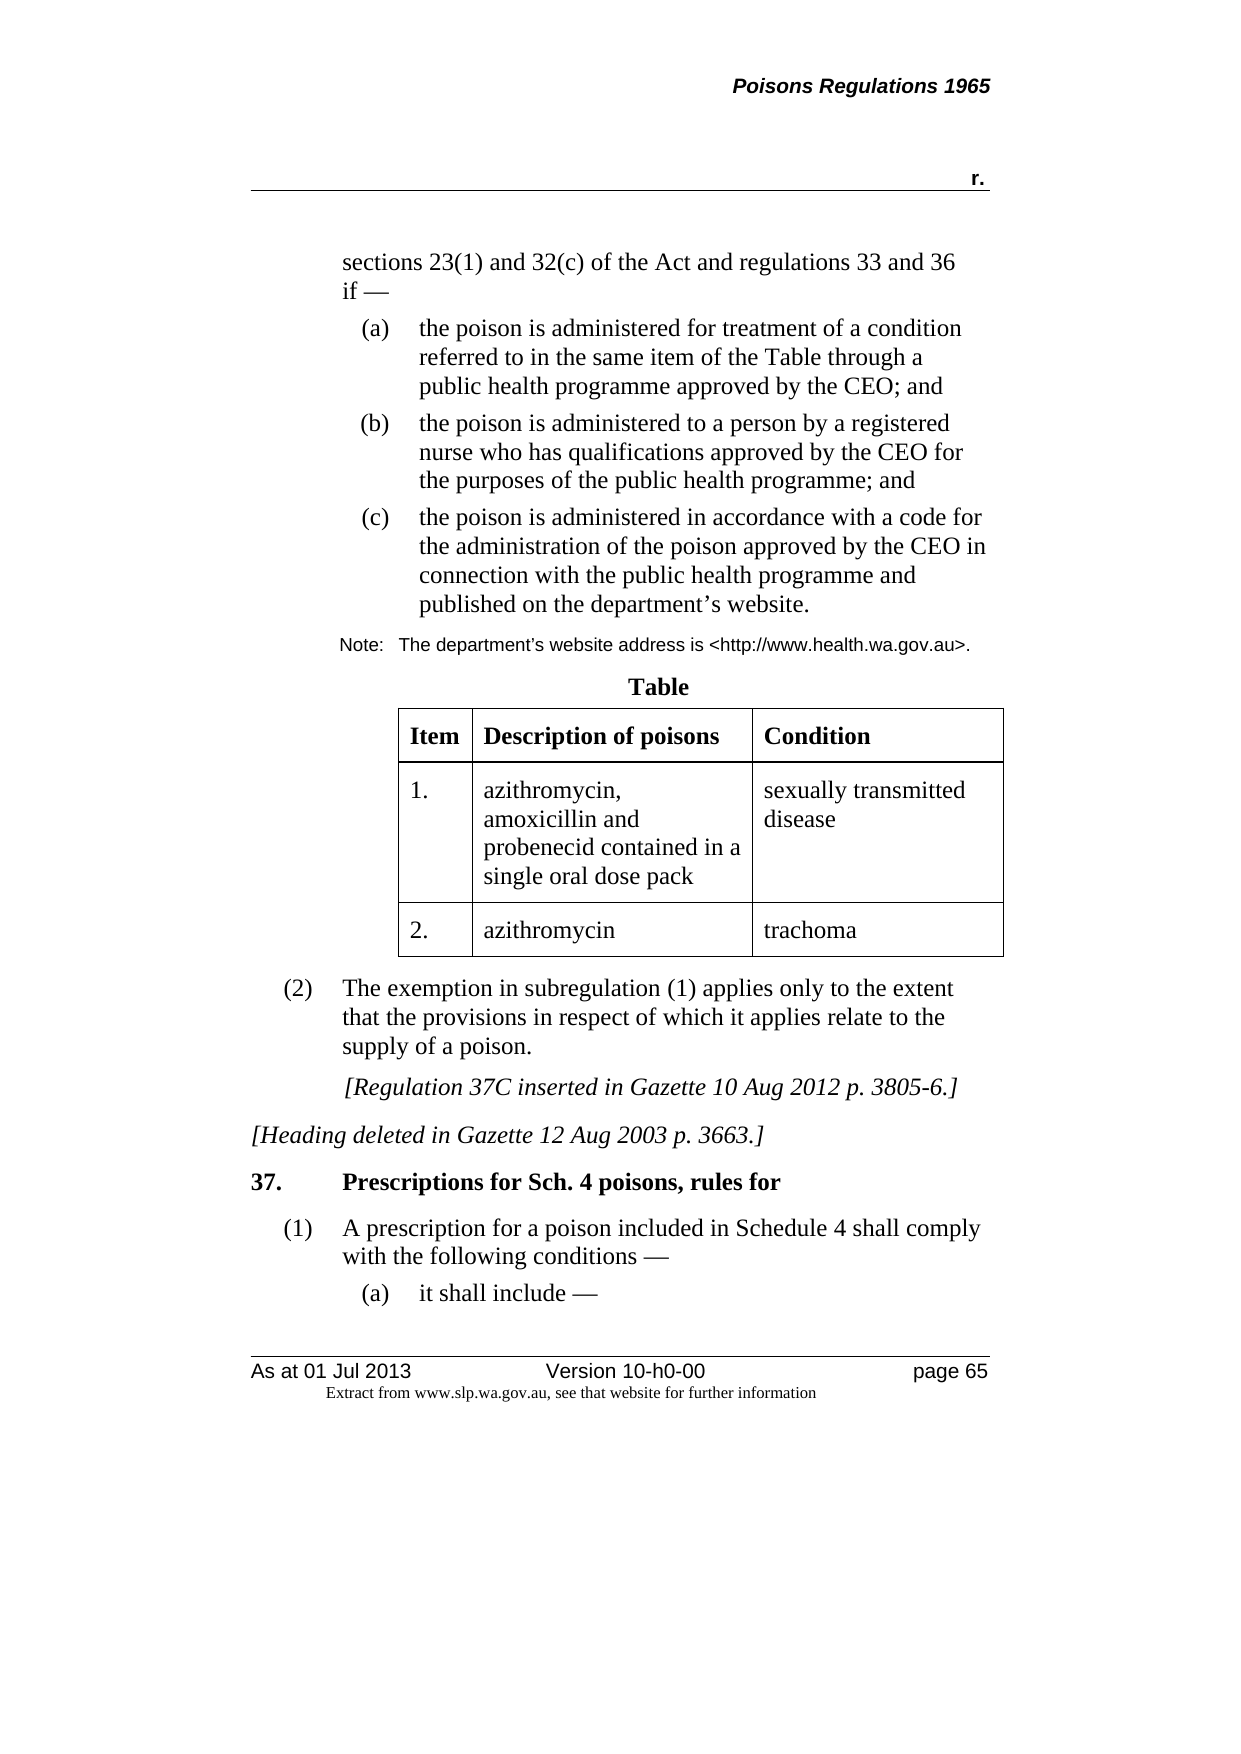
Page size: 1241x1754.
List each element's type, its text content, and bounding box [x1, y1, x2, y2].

text Note: The department’s website address is <http://www.health.wa.gov.au>. [251, 634, 990, 656]
subtitle Table [342, 672, 975, 701]
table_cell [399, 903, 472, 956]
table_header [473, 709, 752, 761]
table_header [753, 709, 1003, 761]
text (b) the poison is administered to a person by a registered nurse who has qualifications approved by the CEO for the purposes of the public health programme; and [251, 408, 990, 494]
text (2) The exemption in subregulation (1) applies only to the extent that the provisions in respect of which it applies relate to the supply of a poison. [251, 973, 990, 1060]
text [Regulation 37C inserted in Gazette 10 Aug 2012 p. 3805-6.] [251, 1072, 990, 1101]
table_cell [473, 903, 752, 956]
text (1) A prescription for a poison included in Schedule 4 shall comply with the following conditions — [251, 1213, 990, 1270]
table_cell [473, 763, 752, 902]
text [251, 247, 990, 305]
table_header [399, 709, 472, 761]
text (c) the poison is administered in accordance with a code for the administration of the poison approved by the CEO in connection with the public health programme and published on the department’s website. [251, 502, 990, 617]
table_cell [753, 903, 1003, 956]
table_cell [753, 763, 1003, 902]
text (a) the poison is administered for treatment of a condition referred to in the same item of the Table through a public health programme approved by the CEO; and [251, 313, 990, 399]
text (a) it shall include — [251, 1278, 990, 1307]
text [Heading deleted in Gazette 12 Aug 2003 p. 3663.] [251, 1120, 990, 1148]
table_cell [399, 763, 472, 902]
subtitle 37. Prescriptions for Sch. 4 poisons, rules for [251, 1167, 990, 1196]
